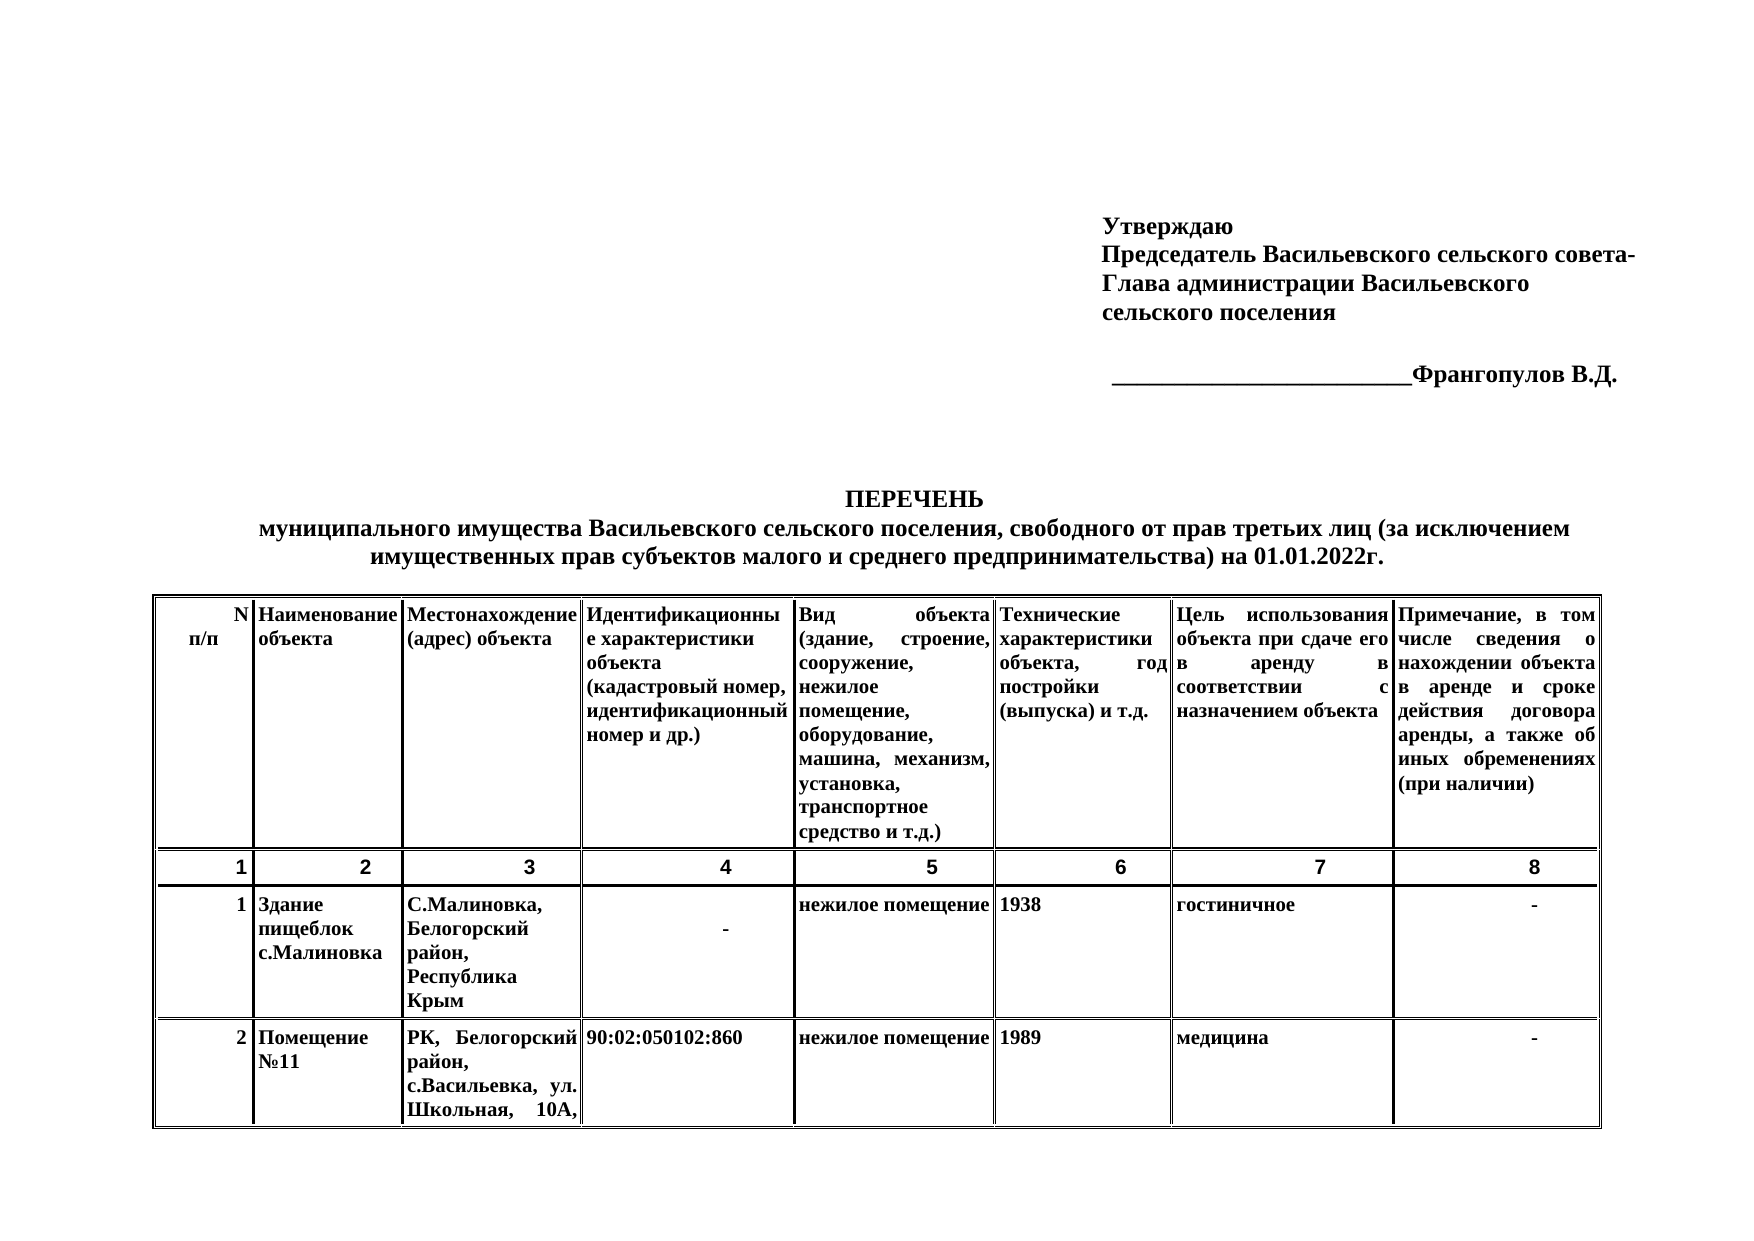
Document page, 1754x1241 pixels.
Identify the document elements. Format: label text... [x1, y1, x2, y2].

table_header N п/п [156, 598, 253, 847]
table_cell С.Малиновка, Белогорский район, Республика Крым [404, 887, 580, 1017]
table_cell - [583, 887, 793, 1017]
table_cell - [1395, 884, 1599, 1017]
table_header Технические характеристики объекта, год постройки (выпуска) и т.д. [995, 598, 1172, 847]
table_header Цель использования объекта при сдаче его в аренду в соответствии с назначением объекта [1172, 598, 1393, 847]
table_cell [402, 1020, 582, 1126]
table_cell Помещение №11 [253, 1020, 402, 1126]
table_cell 7 [1173, 851, 1392, 884]
table_cell 1938 [996, 887, 1170, 1017]
table_cell нежилое помещение [794, 1020, 995, 1126]
table_cell 90:02:050102:860 [582, 1020, 794, 1126]
table_header Наименование объекта [253, 596, 402, 847]
text муниципального имущества Васильевского сельского поселения, свободного от прав третьих лиц (за исключением имущественных прав субъектов малого и среднего предпринимательства) на 01.01.2022г. [118, 513, 1636, 570]
table_cell 3 [404, 851, 580, 884]
table_cell 5 [796, 851, 993, 884]
table_header Местонахождение (адрес) объекта [402, 598, 582, 847]
table_header Примечание, в том числе сведения о нахождении объекта в аренде и сроке действия договора аренды, а также об иных обременениях (при наличии) [1393, 598, 1599, 847]
text ________________________Франгопулов В.Д. [118, 359, 1636, 388]
table_cell 6 [996, 851, 1170, 884]
table_cell гостиничное [1173, 887, 1392, 1017]
table_cell Здание пищеблок с.Малиновка [255, 887, 401, 1017]
table_cell - [1393, 1017, 1600, 1126]
table_cell 1 [156, 847, 252, 884]
table_cell 2 [154, 1017, 253, 1126]
text Глава администрации Васильевского [118, 268, 1636, 297]
table_cell нежилое помещение [796, 887, 993, 1017]
table_header Идентификационные характеристики объекта (кадастровый номер, идентификационный номер и др.) [582, 596, 794, 847]
text ПЕРЕЧЕНЬ [118, 484, 1636, 513]
table_cell 2 [255, 851, 401, 884]
text Утверждаю [634, 177, 1636, 239]
text сельского поселения [118, 297, 1636, 326]
table_header Вид объекта (здание, строение, сооружение, нежилое помещение, оборудование, машина, механизм, установка, транспортное средство и т.д.) [794, 598, 995, 847]
table_cell 4 [583, 851, 793, 884]
table_cell 1989 [995, 1020, 1172, 1126]
text Председатель Васильевского сельского совета- [118, 239, 1636, 268]
table_cell медицина [1172, 1020, 1393, 1126]
table_cell 1 [156, 884, 252, 1017]
table_cell 8 [1395, 847, 1599, 884]
